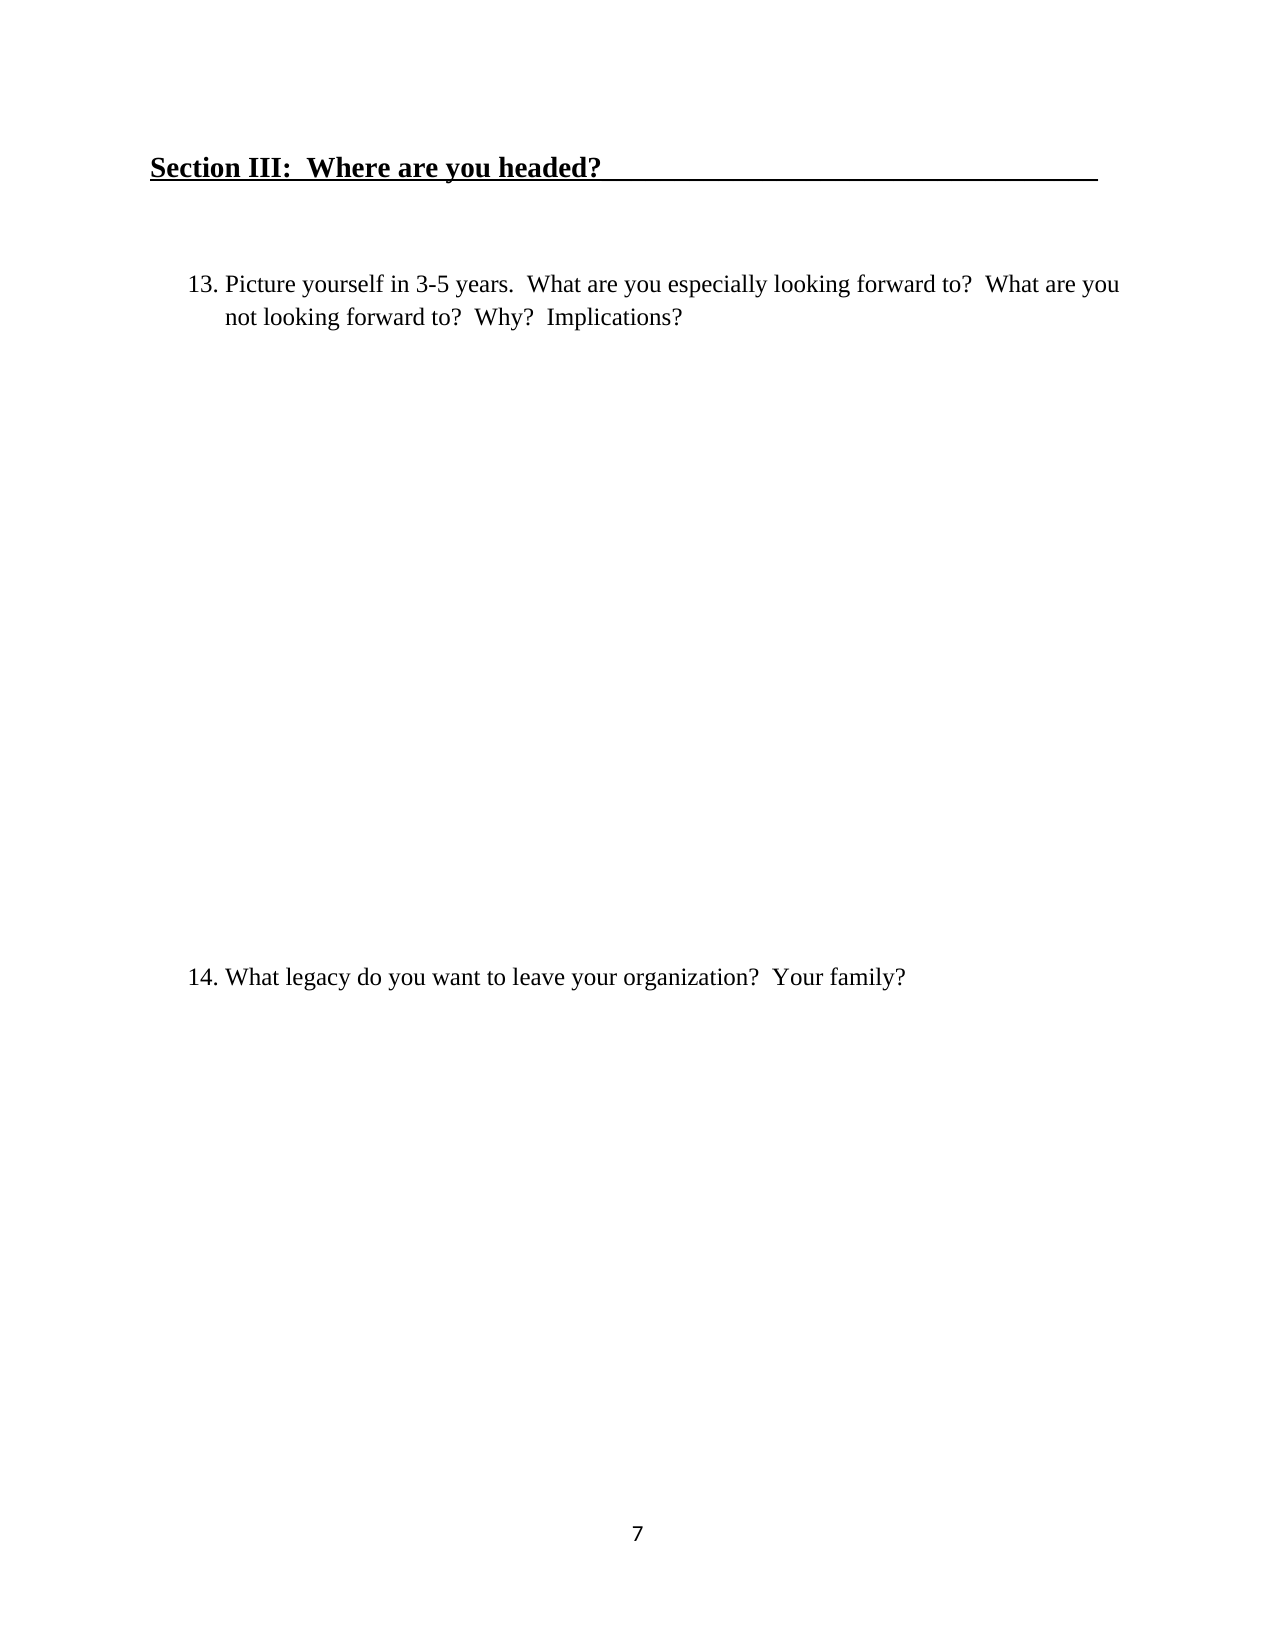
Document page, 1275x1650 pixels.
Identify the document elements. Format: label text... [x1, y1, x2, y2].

list Picture yourself in 3-5 years. What are you especially looking forward to? What are you not looking forward to? Why? Implications? [187, 269, 1125, 331]
text Section III: Where are you headed?__________________________________ [150, 150, 1125, 183]
list What legacy do you want to leave your organization? Your family? [187, 962, 1125, 991]
